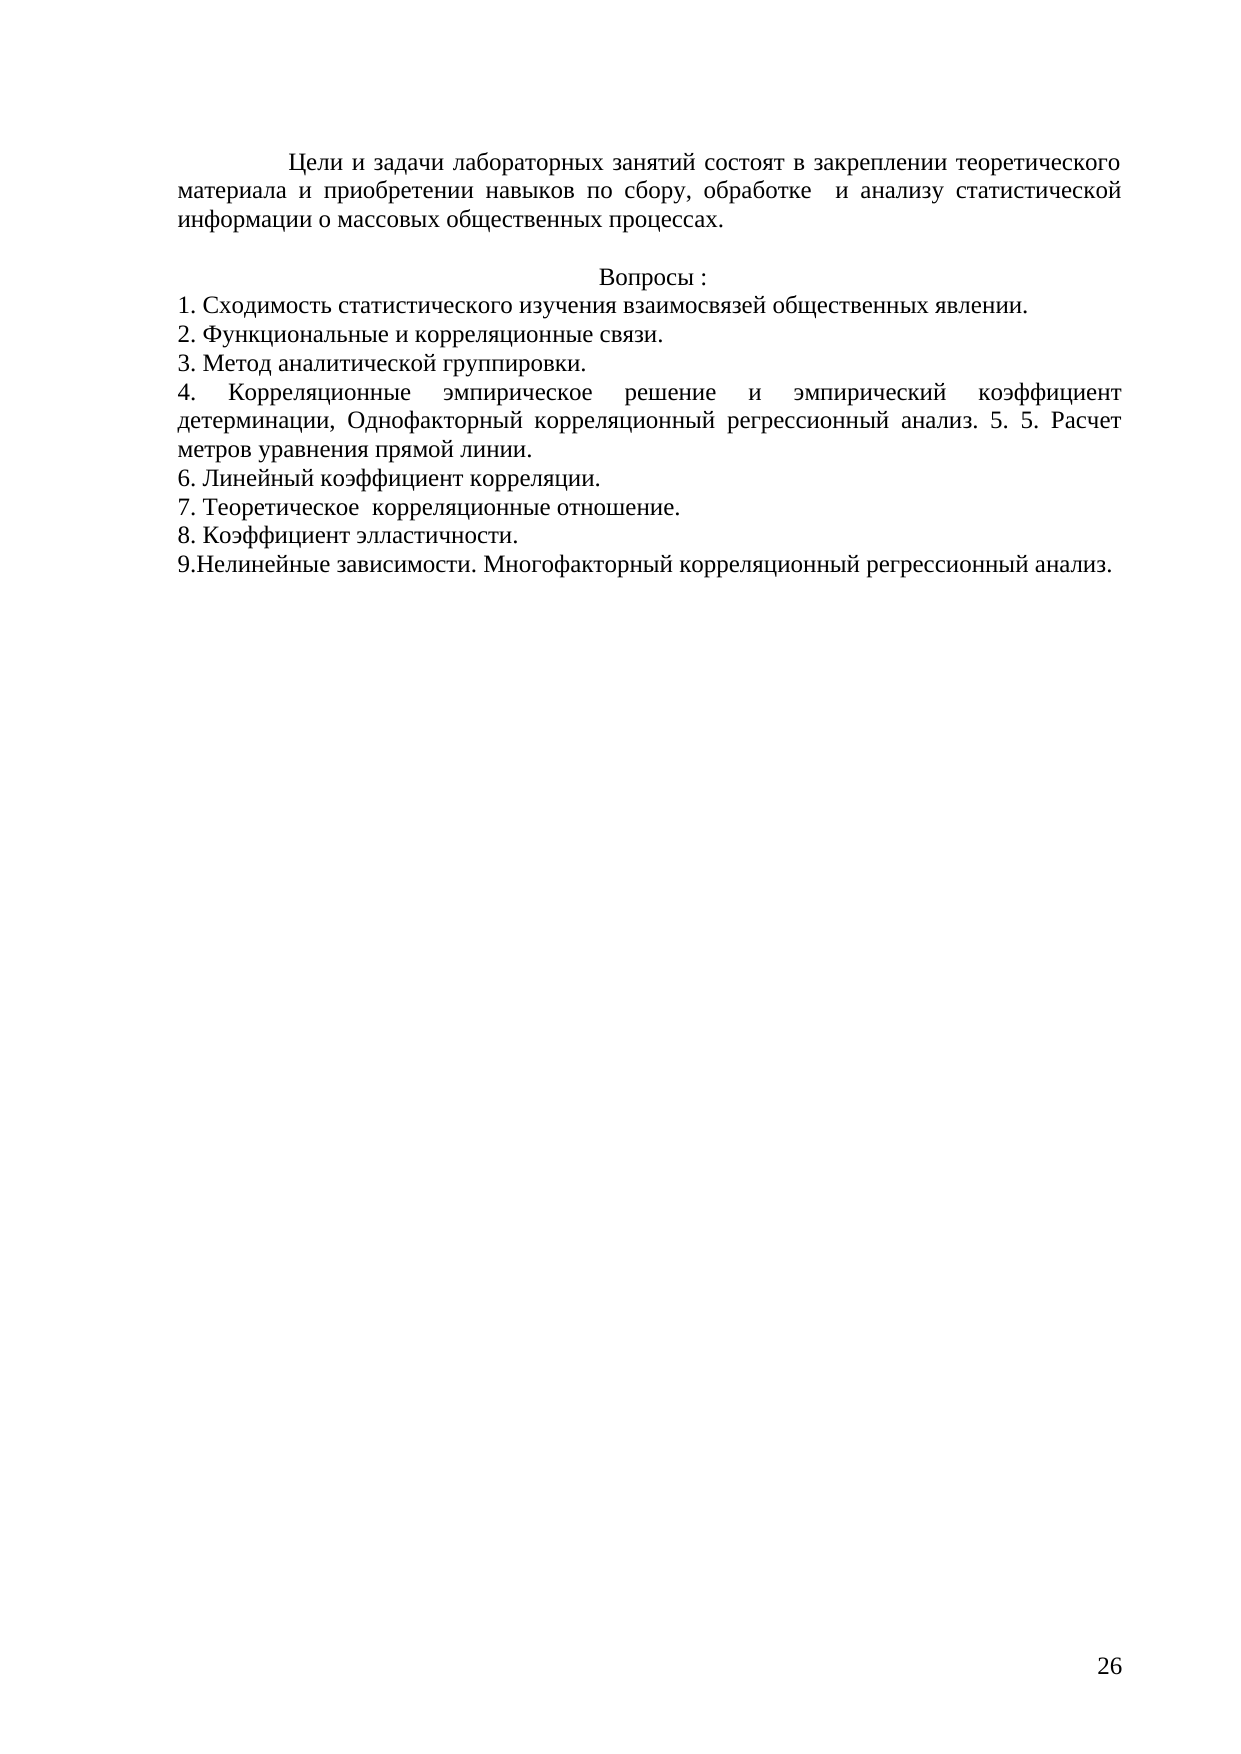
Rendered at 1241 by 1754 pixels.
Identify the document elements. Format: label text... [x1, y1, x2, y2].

text 6. Линейный коэффициент корреляции. [177, 463, 1122, 492]
text 2. Функциональные и корреляционные связи. [177, 319, 1122, 348]
text 3. Метод аналитической группировки. [177, 348, 1122, 377]
text Вопросы : [177, 262, 1122, 291]
text Цели и задачи лабораторных занятий состоят в закреплении теоретического материала и приобретении навыков по сбору, обработке и анализу статистической информации о массовых общественных процессах. [177, 147, 1122, 233]
text 1. Сходимость статистического изучения взаимосвязей общественных явлении. [177, 291, 1122, 319]
text 7. Теоретическое корреляционные отношение. [177, 492, 1122, 521]
text 9.Нелинейные зависимости. Многофакторный корреляционный регрессионный анализ. [177, 549, 1122, 578]
text 4. Корреляционные эмпирическое решение и эмпирический коэффициент детерминации, Однофакторный корреляционный регрессионный анализ. 5. 5. Расчет метров уравнения прямой линии. [177, 377, 1122, 463]
text 8. Коэффициент элластичности. [177, 521, 1122, 549]
